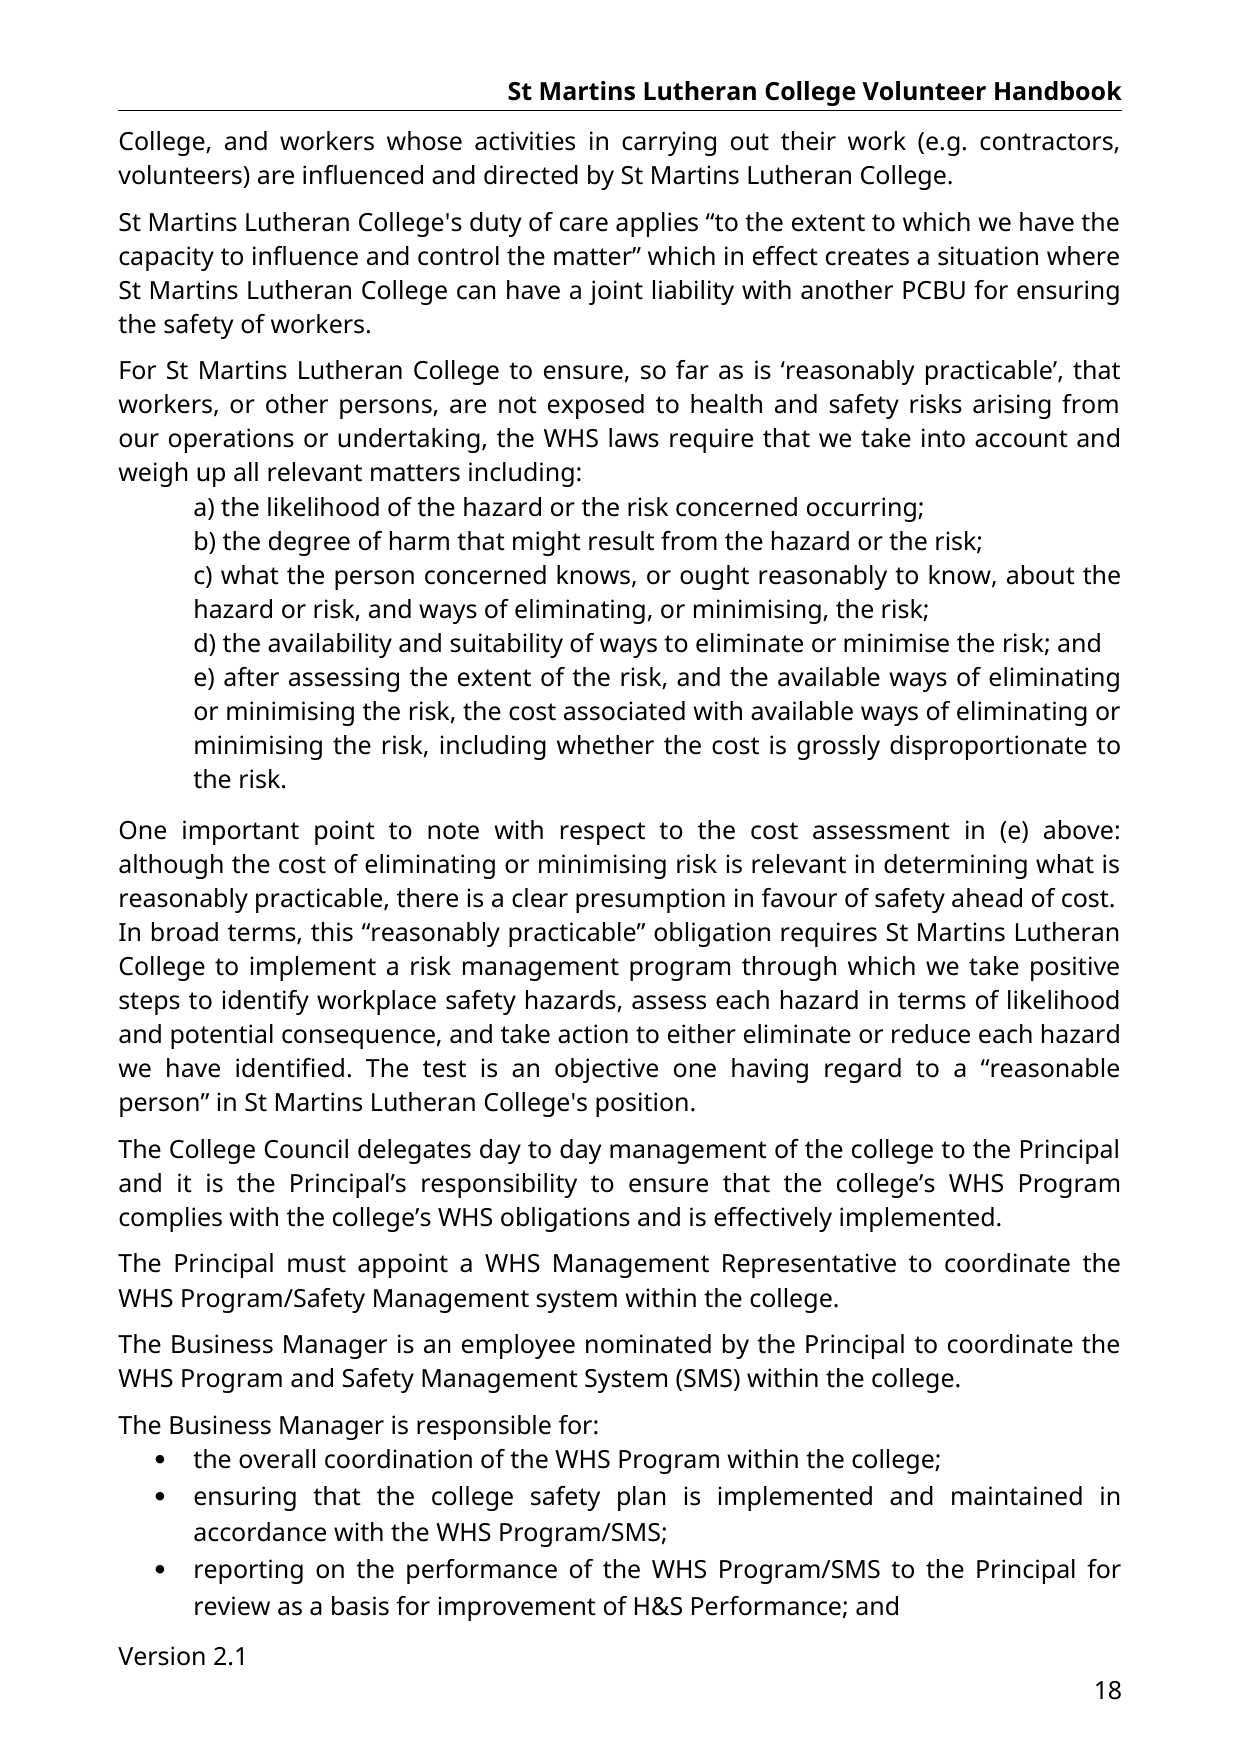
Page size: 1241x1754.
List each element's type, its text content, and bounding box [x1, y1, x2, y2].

text For St Martins Lutheran College to ensure, so far as is ‘reasonably practicable’, that workers, or other persons, are not exposed to health and safety risks arising from our operations or undertaking, the WHS laws require that we take into account and weigh up all relevant matters including: [118, 353, 1122, 489]
list reporting on the performance of the WHS Program/SMS to the Principal for review as a basis for improvement of H&S Performance; and [156, 1552, 1122, 1623]
list ensuring that the college safety plan is implemented and maintained in accordance with the WHS Program/SMS; [156, 1478, 1122, 1549]
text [118, 123, 1122, 192]
text The College Council delegates day to day management of the college to the Principal and it is the Principal’s responsibility to ensure that the college’s WHS Program complies with the college’s WHS obligations and is effectively implemented. [118, 1131, 1122, 1234]
text The Principal must appoint a WHS Management Representative to coordinate the WHS Program/Safety Management system within the college. [118, 1246, 1122, 1314]
text a) the likelihood of the hazard or the risk concerned occurring; [193, 489, 1122, 523]
text c) what the person concerned knows, or ought reasonably to know, about the hazard or risk, and ways of eliminating, or minimising, the risk; [193, 557, 1122, 625]
text One important point to note with respect to the cost assessment in (e) above: although the cost of eliminating or minimising risk is relevant in determining what is reasonably practicable, there is a clear presumption in favour of safety ahead of cost. [118, 812, 1122, 914]
text b) the degree of harm that might result from the hazard or the risk; [193, 523, 1122, 557]
text d) the availability and suitability of ways to eliminate or minimise the risk; and [193, 625, 1122, 659]
list the overall coordination of the WHS Program within the college; [156, 1441, 1122, 1476]
text The Business Manager is responsible for: [118, 1407, 1122, 1441]
text St Martins Lutheran College's duty of care applies “to the extent to which we have the capacity to influence and control the matter” which in effect creates a situation where St Martins Lutheran College can have a joint liability with another PCBU for ensuring the safety of workers. [118, 204, 1122, 340]
text The Business Manager is an employee nominated by the Principal to coordinate the WHS Program and Safety Management System (SMS) within the college. [118, 1327, 1122, 1395]
text e) after assessing the extent of the risk, and the available ways of eliminating or minimising the risk, the cost associated with available ways of eliminating or minimising the risk, including whether the cost is grossly disproportionate to the risk. [193, 659, 1122, 796]
text In broad terms, this “reasonably practicable” obligation requires St Martins Lutheran College to implement a risk management program through which we take positive steps to identify workplace safety hazards, assess each hazard in terms of likelihood and potential consequence, and take action to either eliminate or reduce each hazard we have identified. The test is an objective one having regard to a “reasonable person” in St Martins Lutheran College's position. [118, 914, 1122, 1119]
